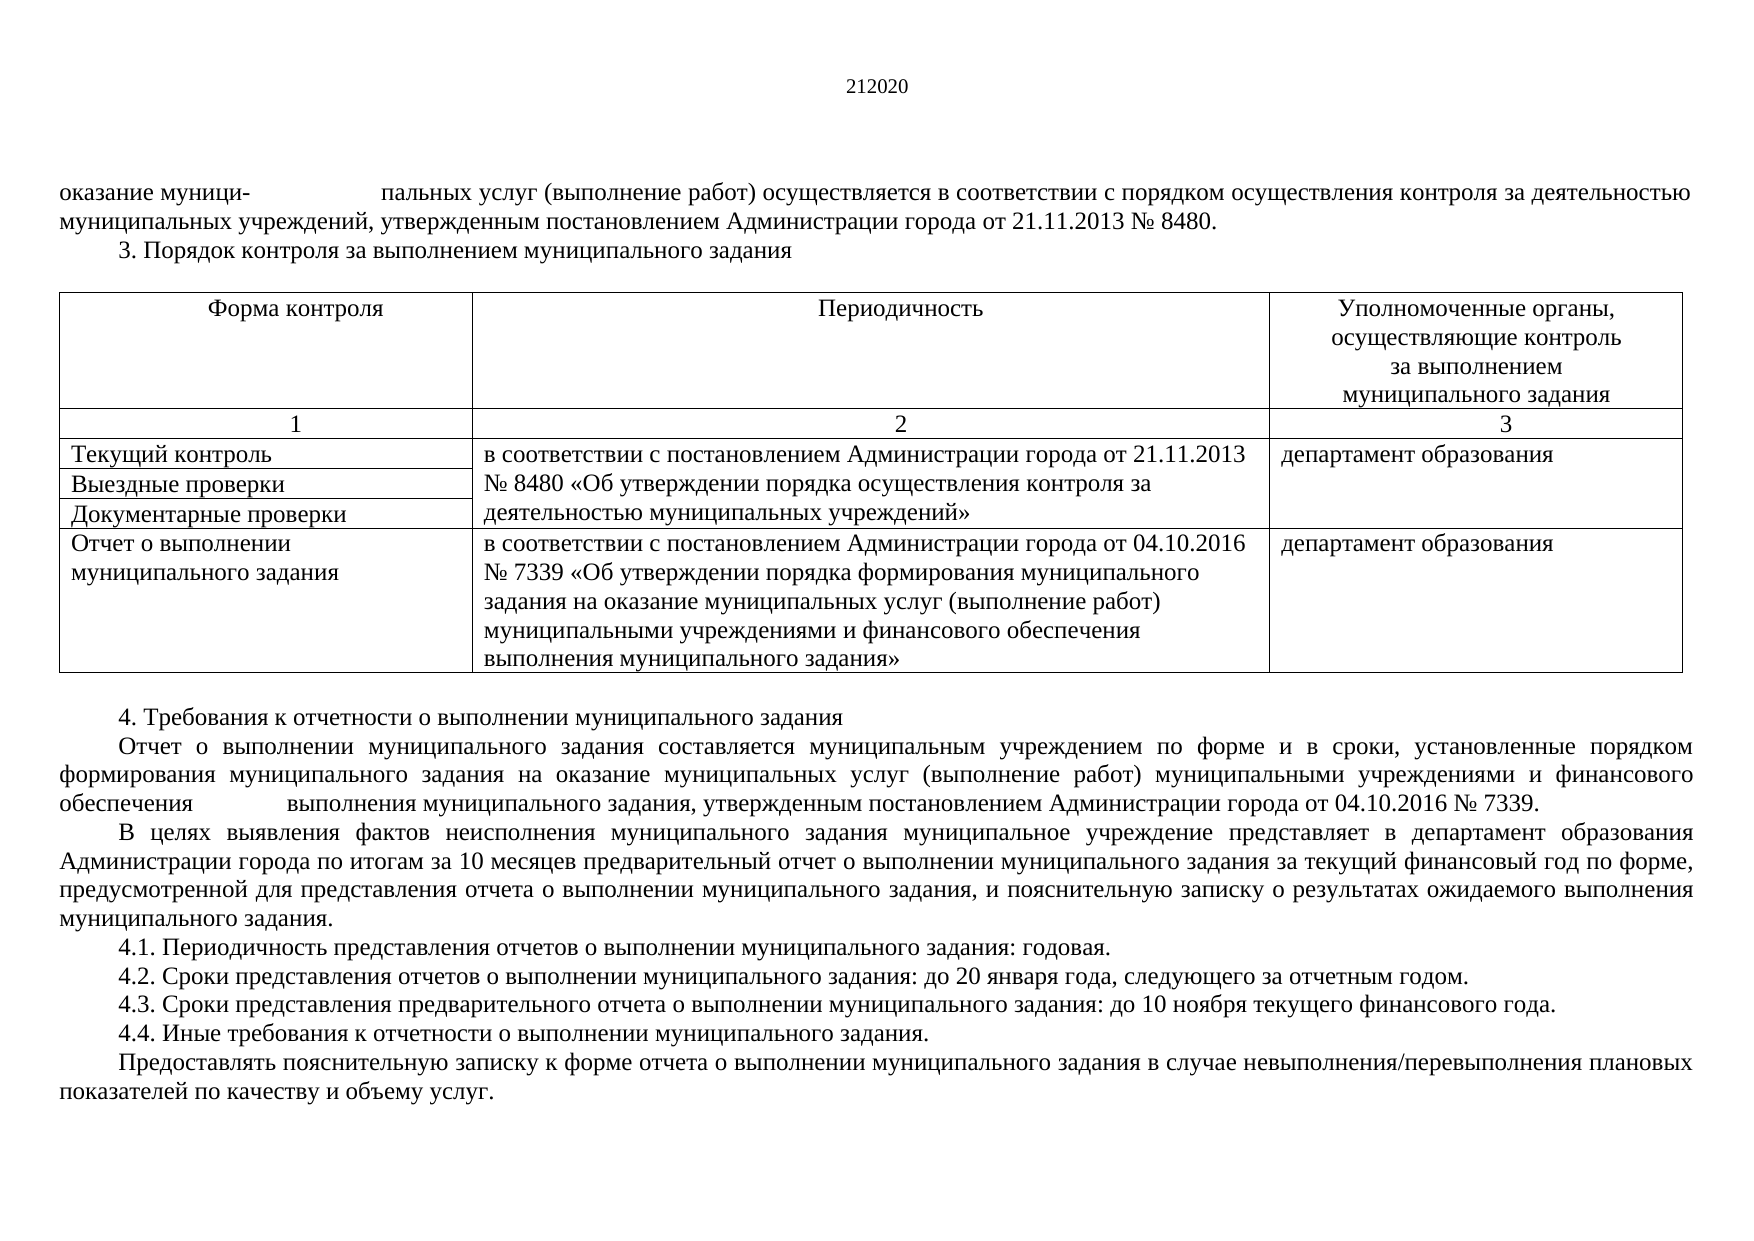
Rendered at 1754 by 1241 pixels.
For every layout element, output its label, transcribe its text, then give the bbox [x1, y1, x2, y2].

text 3. Порядок контроля за выполнением муниципального задания [59, 235, 1695, 263]
table_cell 1 [60, 409, 472, 438]
table_cell 2 [473, 409, 1269, 438]
table_cell в соответствии с постановлением Администрации города от 04.10.2016 № 7339 «Об утверждении порядка формирования муниципального задания на оказание муниципальных услуг (выполнение работ) муниципальными учреждениями и финансового обеспечения выполнения муниципального задания» [473, 529, 1269, 672]
text 4.1. Периодичность представления отчетов о выполнении муниципального задания: годовая. [59, 932, 1695, 961]
table_cell Документарные проверки [60, 499, 472, 527]
text 4. Требования к отчетности о выполнении муниципального задания [59, 702, 1695, 731]
table_cell департамент образования [1270, 439, 1682, 527]
text Предоставлять пояснительную записку к форме отчета о выполнении муниципального задания в случае невыполнения/перевыполнения плановых показателей по качеству и объему услуг. [59, 1047, 1695, 1104]
table_cell Выездные проверки [60, 469, 472, 498]
table_header Периодичность [473, 293, 1269, 408]
table_cell Текущий контроль [60, 439, 472, 468]
text Отчет о выполнении муниципального задания составляется муниципальным учреждением по форме и в сроки, установленные порядком формирования муниципального задания на оказание муниципальных услуг (выполнение работ) муниципальными учреждениями и финансового обеспечения выполнения муниципального задания, утвержденным постановлением Администрации города от 04.10.2016 № 7339. [59, 731, 1695, 817]
text 4.2. Сроки представления отчетов о выполнении муниципального задания: до 20 января года, следующего за отчетным годом. [59, 961, 1695, 989]
text 4.3. Сроки представления предварительного отчета о выполнении муниципального задания: до 10 ноября текущего финансового года. [59, 989, 1695, 1018]
table_header Форма контроля [60, 293, 472, 408]
text В целях выявления фактов неисполнения муниципального задания муниципальное учреждение представляет в департамент образования Администрации города по итогам за 10 месяцев предварительный отчет о выполнении муниципального задания за текущий финансовый год по форме, предусмотренной для представления отчета о выполнении муниципального задания, и пояснительную записку о результатах ожидаемого выполнения муниципального задания. [59, 817, 1695, 932]
table_cell в соответствии с постановлением Администрации города от 21.11.2013 № 8480 «Об утверждении порядка осуществления контроля за деятельностью муниципальных учреждений» [473, 439, 1269, 527]
text 4.4. Иные требования к отчетности о выполнении муниципального задания. [59, 1018, 1695, 1047]
table_cell 3 [1270, 409, 1682, 438]
table_cell департамент образования [1270, 529, 1682, 672]
table_header Уполномоченные органы, осуществляющие контроль за выполнением муниципального задания [1270, 293, 1682, 408]
table_cell Отчет о выполнении муниципального задания [60, 529, 472, 672]
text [59, 177, 1695, 235]
